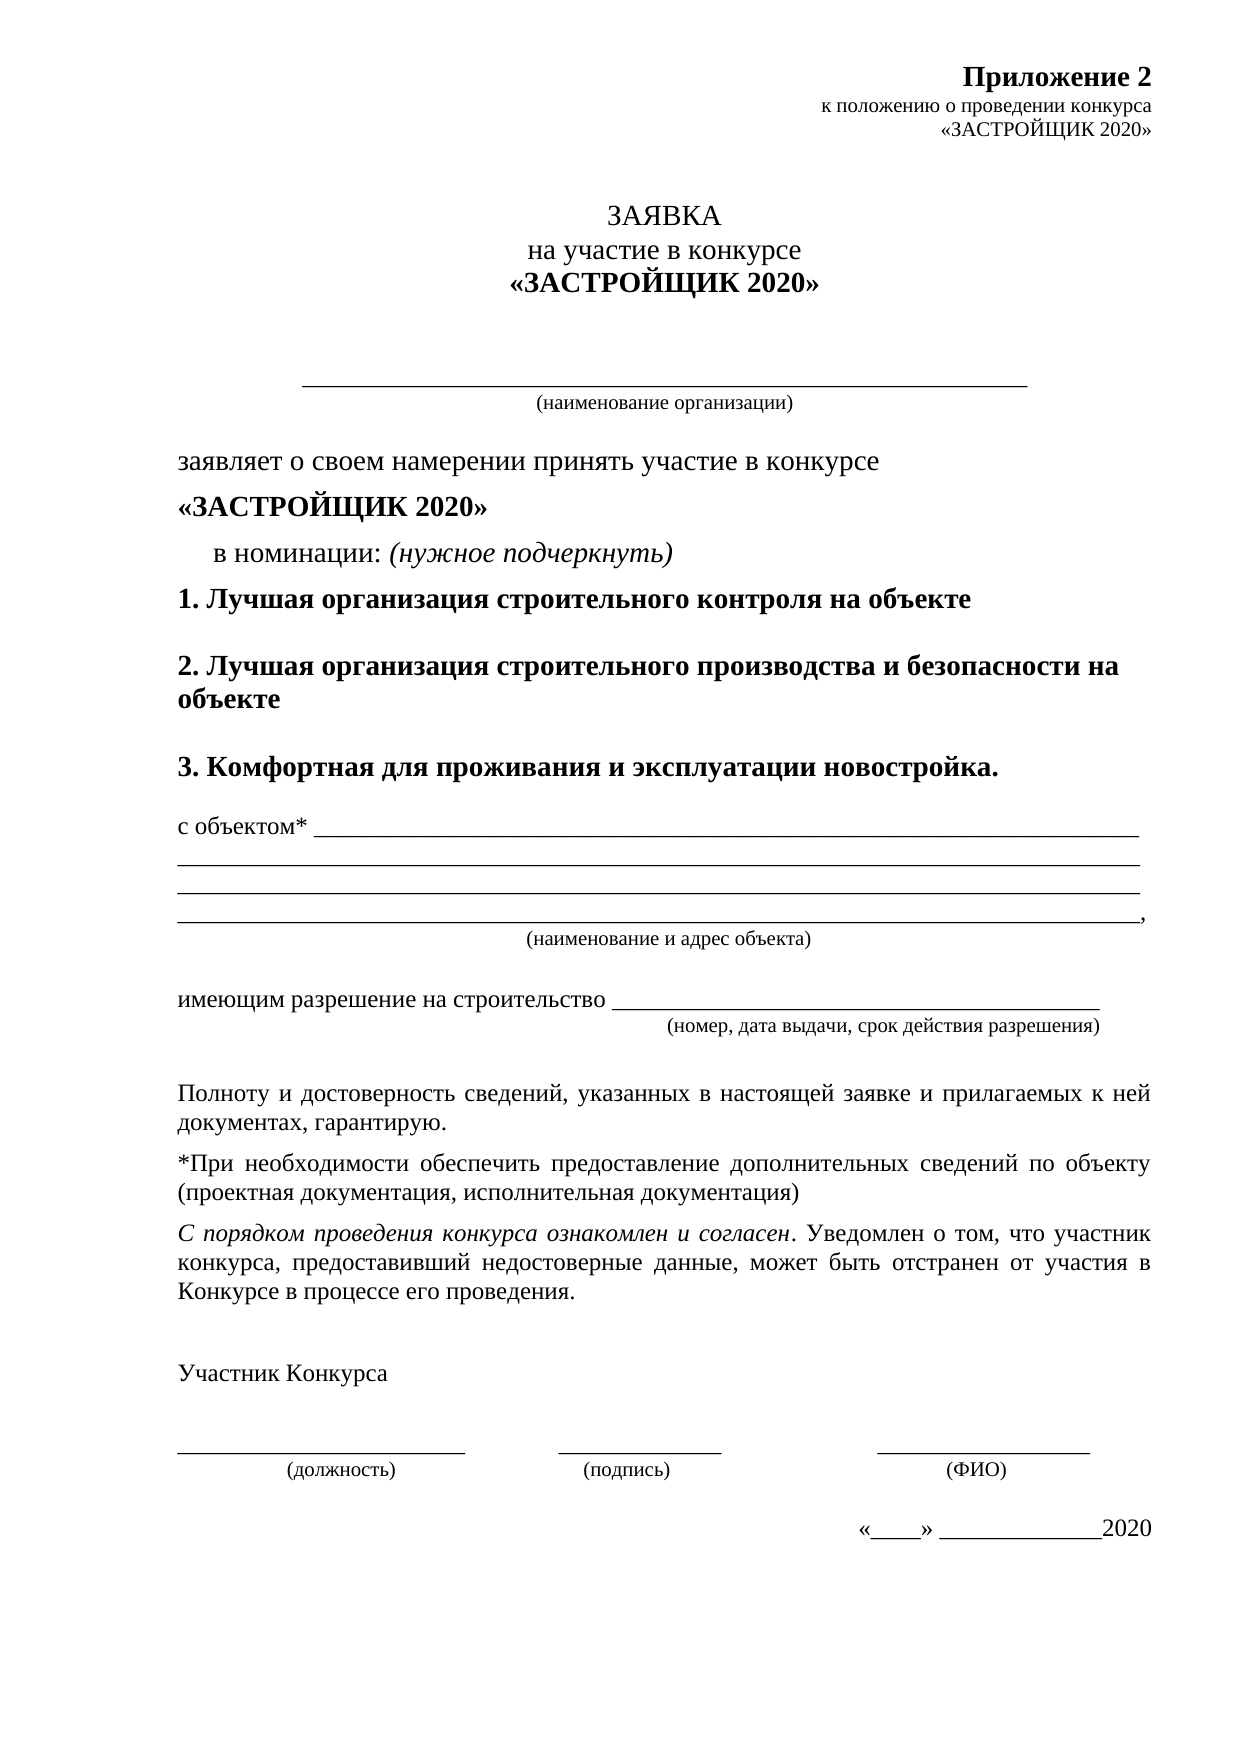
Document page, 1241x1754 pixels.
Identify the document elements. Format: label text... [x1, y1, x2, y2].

text с объектом* __________________________________________________________________ _______________________________________________________________________________________________________________________________________________________________________________________________________________________________________, [177, 811, 1152, 926]
text 1. Лучшая организация строительного контроля на объекте [177, 581, 1152, 614]
text 3. Комфортная для проживания и эксплуатации новостройка. [177, 749, 1152, 782]
text на участие в конкурсе [177, 232, 1152, 265]
text заявляет о своем намерении принять участие в конкурсе [177, 443, 1152, 476]
text «ЗАСТРОЙЩИК 2020» [177, 489, 1152, 522]
text __________________________________________________________ [177, 361, 1152, 390]
text «ЗАСТРОЙЩИК 2020» [177, 265, 1152, 299]
text (наименование организации) [177, 390, 1152, 414]
text (должность) (подпись) (ФИО) [177, 1457, 1152, 1481]
text Приложение 2 [177, 59, 1152, 93]
text к положению о проведении конкурса [177, 93, 1152, 117]
text Полноту и достоверность сведений, указанных в настоящей заявке и прилагаемых к ней документах, гарантирую. [177, 1078, 1152, 1136]
text С порядком проведения конкурса ознакомлен и согласен. Уведомлен о том, что участник конкурса, предоставивший недостоверные данные, может быть отстранен от участия в Конкурсе в процессе его проведения. [177, 1218, 1152, 1304]
text в номинации: (нужное подчеркнуть) [207, 535, 1152, 568]
text Участник Конкурса [177, 1358, 1152, 1387]
text ЗАЯВКА [177, 198, 1152, 232]
text 2. Лучшая организация строительного производства и безопасности на объекте [177, 648, 1152, 715]
text «ЗАСТРОЙЩИК 2020» [177, 117, 1152, 141]
text имеющим разрешение на строительство _______________________________________ [177, 984, 1152, 1013]
text (номер, дата выдачи, срок действия разрешения) [177, 1013, 1152, 1037]
text «____» _____________2020 [177, 1513, 1152, 1541]
text (наименование и адрес объекта) [177, 926, 1152, 950]
text _______________________ _____________ _________________ [177, 1428, 1152, 1457]
text *При необходимости обеспечить предоставление дополнительных сведений по объекту (проектная документация, исполнительная документация) [177, 1148, 1152, 1206]
